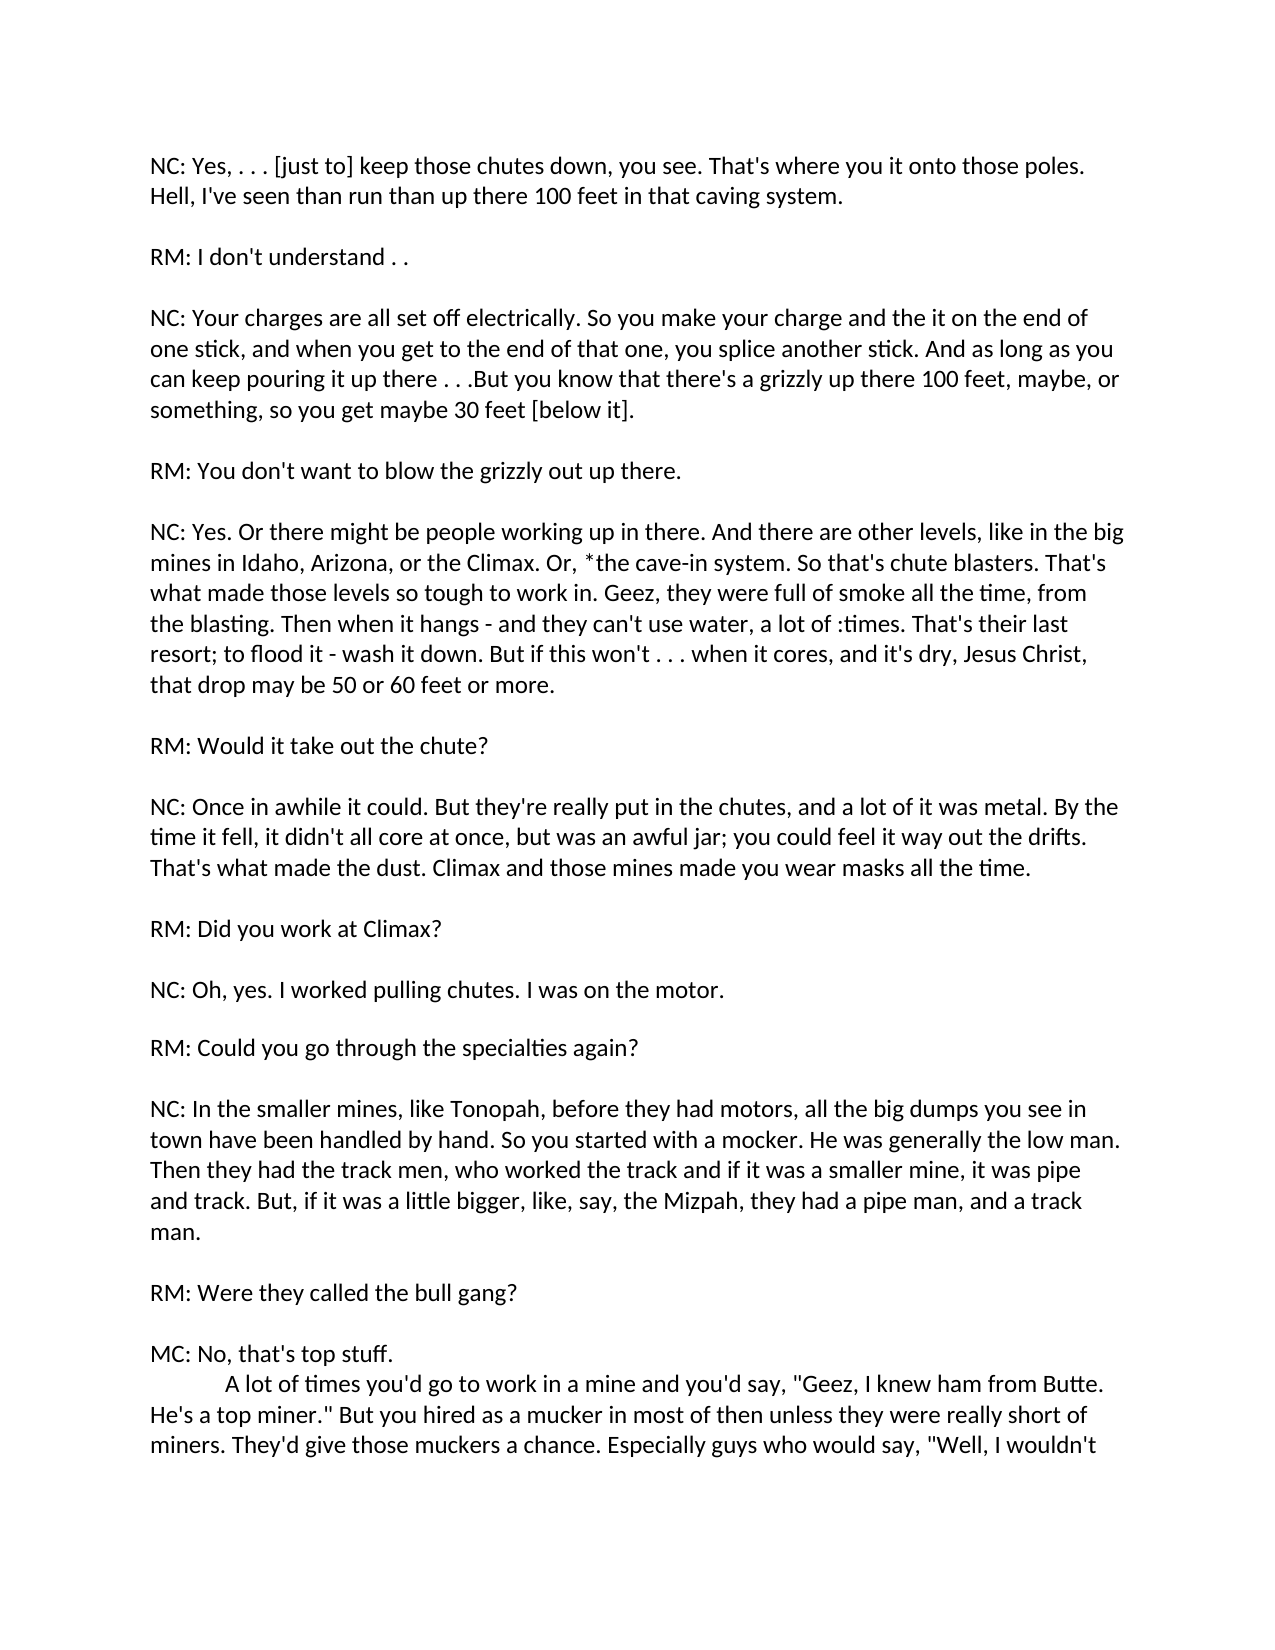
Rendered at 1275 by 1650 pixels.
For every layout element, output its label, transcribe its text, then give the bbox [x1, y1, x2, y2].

text NC: Oh, yes. I worked pulling chutes. I was on the motor. [150, 974, 1125, 1004]
text NC: Once in awhile it could. But they're really put in the chutes, and a lot of it was metal. By the time it fell, it didn't all core at once, but was an awful jar; you could feel it way out the drifts. That's what made the dust. Climax and those mines made you wear masks all the time. [150, 791, 1125, 882]
text NC: Your charges are all set off electrically. So you make your charge and the it on the end of one stick, and when you get to the end of that one, you splice another stick. And as long as you can keep pouring it up there . . .But you know that there's a grizzly up there 100 feet, maybe, or something, so you get maybe 30 feet [below it]. [150, 303, 1125, 425]
text RM: I don't understand . . [150, 242, 1125, 272]
text RM: Could you go through the specialties again? [150, 1033, 1125, 1063]
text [150, 1368, 1125, 1460]
text RM: Were they called the bull gang? [150, 1277, 1125, 1307]
text RM: You don't want to blow the grizzly out up there. [150, 455, 1125, 486]
text NC: Yes, . . . [just to] keep those chutes down, you see. That's where you it onto those poles. Hell, I've seen than run than up there 100 feet in that caving system. [150, 150, 1125, 211]
text MC: No, that's top stuff. [150, 1338, 1125, 1368]
text NC: Yes. Or there might be people working up in there. And there are other levels, like in the big mines in Idaho, Arizona, or the Climax. Or, *the cave-in system. So that's chute blasters. That's what made those levels so tough to work in. Geez, they were full of smoke all the time, from the blasting. Then when it hangs - and they can't use water, a lot of :times. That's their last resort; to flood it - wash it down. But if this won't . . . when it cores, and it's dry, Jesus Christ, that drop may be 50 or 60 feet or more. [150, 516, 1125, 699]
text NC: In the smaller mines, like Tonopah, before they had motors, all the big dumps you see in town have been handled by hand. So you started with a mocker. He was generally the low man. Then they had the track men, who worked the track and if it was a smaller mine, it was pipe and track. But, if it was a little bigger, like, say, the Mizpah, they had a pipe man, and a track man. [150, 1094, 1125, 1246]
text RM: Did you work at Climax? [150, 913, 1125, 943]
text RM: Would it take out the chute? [150, 730, 1125, 760]
